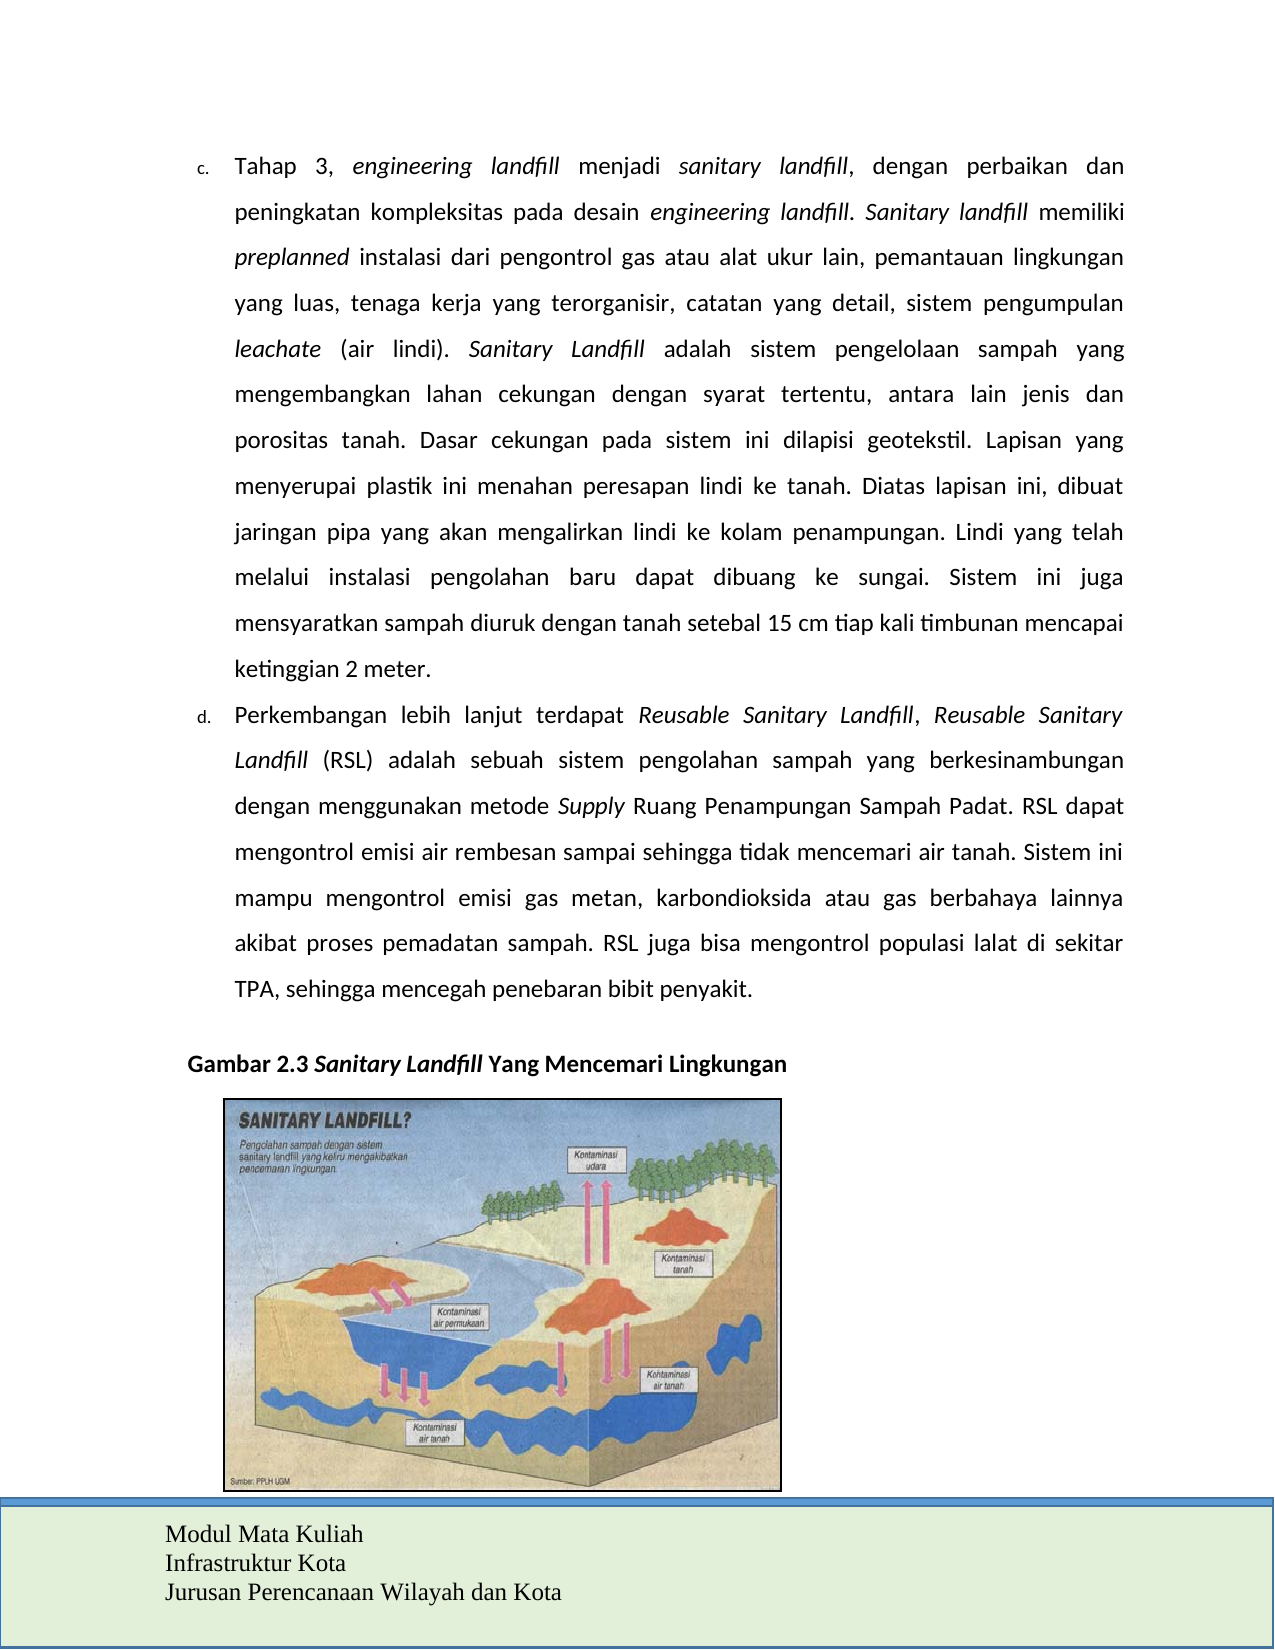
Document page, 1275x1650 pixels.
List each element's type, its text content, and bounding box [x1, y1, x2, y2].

list Tahap 3, engineering landfill menjadi sanitary landfill, dengan perbaikan dan peningkatan kompleksitas pada desain engineering landfill. Sanitary landfill memiliki preplanned instalasi dari pengontrol gas atau alat ukur lain, pemantauan lingkungan yang luas, tenaga kerja yang terorganisir, catatan yang detail, sistem pengumpulan leachate (air lindi). Sanitary Landfill adalah sistem pengelolaan sampah yang mengembangkan lahan cekungan dengan syarat tertentu, antara lain jenis dan porositas tanah. Dasar cekungan pada sistem ini dilapisi geotekstil. Lapisan yang menyerupai plastik ini menahan peresapan lindi ke tanah. Diatas lapisan ini, dibuat jaringan pipa yang akan mengalirkan lindi ke kolam penampungan. Lindi yang telah melalui instalasi pengolahan baru dapat dibuang ke sungai. Sistem ini juga mensyaratkan sampah diuruk dengan tanah setebal 15 cm tiap kali timbunan mencapai ketinggian 2 meter. [197, 150, 1125, 683]
list Perkembangan lebih lanjut terdapat Reusable Sanitary Landfill, Reusable Sanitary Landfill (RSL) adalah sebuah sistem pengolahan sampah yang berkesinambungan dengan menggunakan metode Supply Ruang Penampungan Sampah Padat. RSL dapat mengontrol emisi air rembesan sampai sehingga tidak mencemari air tanah. Sistem ini mampu mengontrol emisi gas metan, karbondioksida atau gas berbahaya lainnya akibat proses pemadatan sampah. RSL juga bisa mengontrol populasi lalat di sekitar TPA, sehingga mencegah penebaran bibit penyakit. [197, 699, 1125, 1004]
picture [225, 1100, 780, 1490]
list Gambar 2.3 Sanitary Landfill Yang Mencemari Lingkungan [187, 1048, 1125, 1078]
